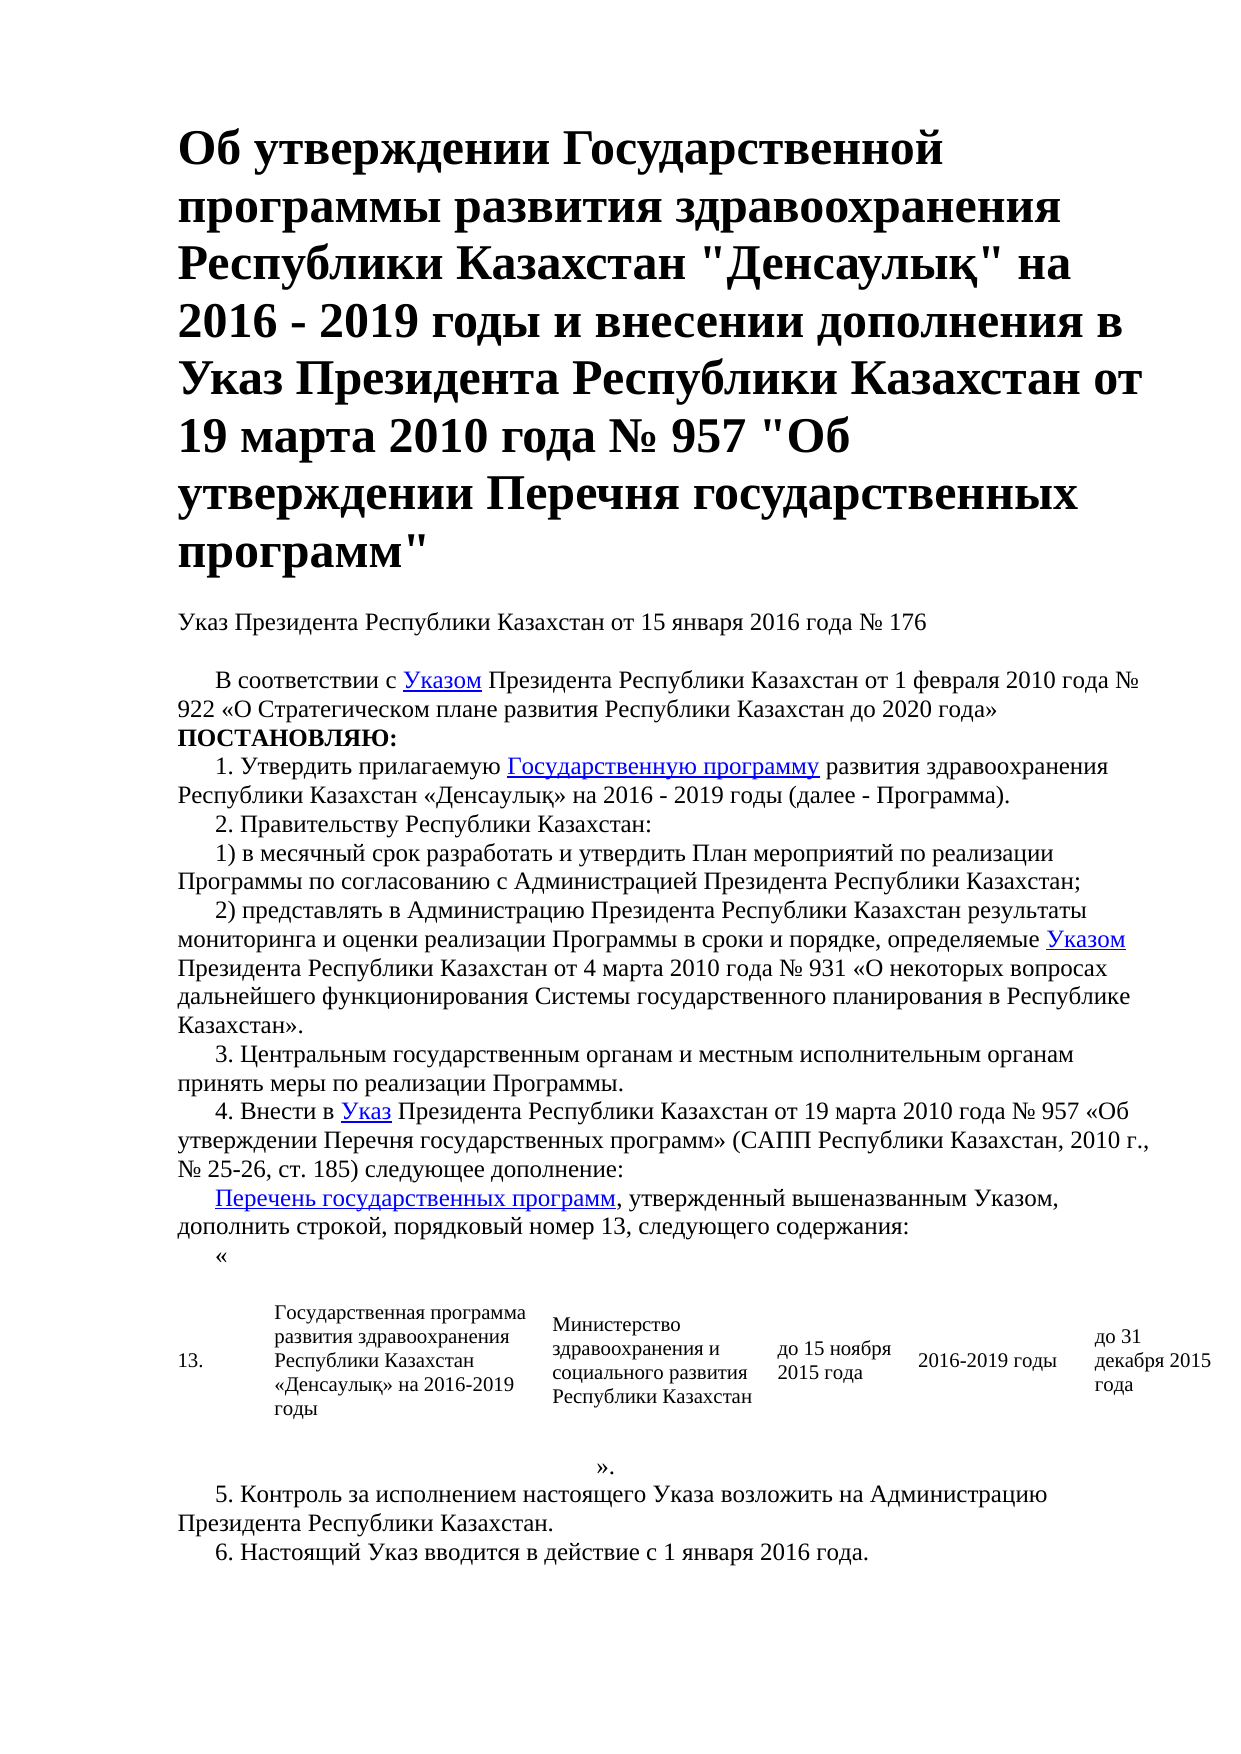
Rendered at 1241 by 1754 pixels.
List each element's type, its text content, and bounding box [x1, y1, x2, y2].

text Об утверждении Государственной программы развития здравоохранения Республики Казахстан "Денсаулық" на 2016 - 2019 годы и внесении дополнения в Указ Президента Республики Казахстан от 19 марта 2010 года № 957 "Об утверждении Перечня государственных программ" [177, 118, 1152, 578]
table_header до 15 ноября 2015 года [776, 1298, 916, 1422]
table_header Министерство здравоохранения и социального развития Республики Казахстан [550, 1298, 776, 1422]
table_header Государственная программа развития здравоохранения Республики Казахстан «Денсаулық» на 2016-2019 годы [273, 1298, 550, 1422]
table_header 13. [176, 1298, 272, 1422]
text Указ Президента Республики Казахстан от 15 января 2016 года № 176 [177, 607, 1152, 636]
table_header до 31 декабря 2015 года [1093, 1298, 1214, 1422]
text В соответствии с Указом Президента Республики Казахстан от 1 февраля 2010 года № 922 «О Стратегическом плане развития Республики Казахстан до 2020 года» ПОСТАНОВЛЯЮ: 1. Утвердить прилагаемую Государственную программу развития здравоохранения Республики Казахстан «Денсаулық» на 2016 - 2019 годы (далее - Программа). 2. Правительству Республики Казахстан: 1) в месячный срок разработать и утвердить План мероприятий по реализации Программы по согласованию с Администрацией Президента Республики Казахстан; 2) представлять в Администрацию Президента Республики Казахстан результаты мониторинга и оценки реализации Программы в сроки и порядке, определяемые Указом Президента Республики Казахстан от 4 марта 2010 года № 931 «О некоторых вопросах дальнейшего функционирования Системы государственного планирования в Республике Казахстан». 3. Центральным государственным органам и местным исполнительным органам принять меры по реализации Программы. 4. Внести в Указ Президента Республики Казахстан от 19 марта 2010 года № 957 «Об утверждении Перечня государственных программ» (САПП Республики Казахстан, 2010 г., № 25-26, ст. 185) следующее дополнение: Перечень государственных программ, утвержденный вышеназванным Указом, дополнить строкой, порядковый номер 13, следующего содержания: « [177, 665, 1152, 1269]
table_header 2016-2019 годы [916, 1298, 1093, 1422]
text ». 5. Контроль за исполнением настоящего Указа возложить на Администрацию Президента Республики Казахстан. 6. Настоящий Указ вводится в действие с 1 января 2016 года. [177, 1451, 1152, 1566]
